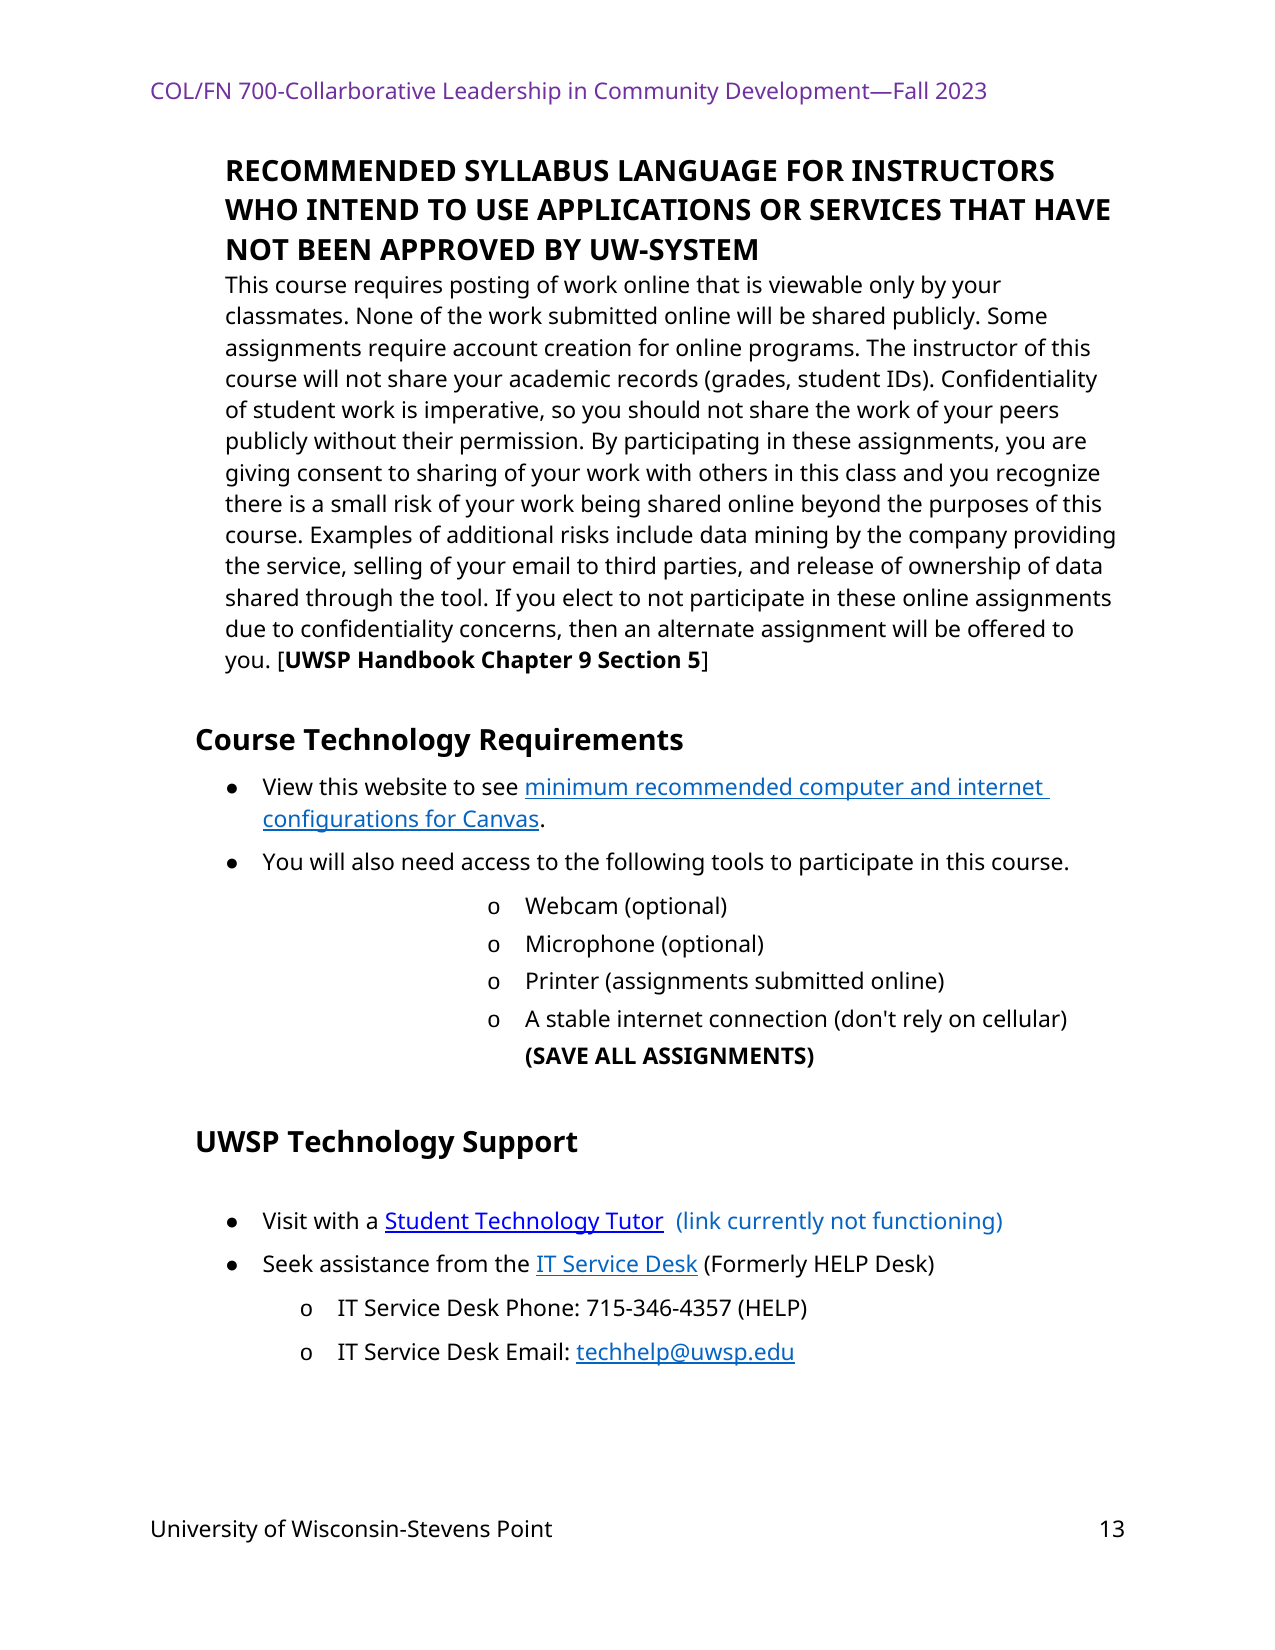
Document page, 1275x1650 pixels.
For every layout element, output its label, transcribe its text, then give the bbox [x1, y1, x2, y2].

subtitle UWSP Technology Support [195, 1121, 1125, 1161]
list Microphone (optional) [337, 927, 1125, 959]
list Printer (assignments submitted online) [337, 965, 1125, 996]
list IT Service Desk Phone: 715-346-4357 (HELP) [300, 1292, 1125, 1323]
list IT Service Desk Email: techhelp@uwsp.edu [300, 1336, 1125, 1367]
text This course requires posting of work online that is viewable only by your classmates. None of the work submitted online will be shared publicly. Some assignments require account creation for online programs. The instructor of this course will not share your academic records (grades, student IDs). Confidentiality of student work is imperative, so you should not share the work of your peers publicly without their permission. By participating in these assignments, you are giving consent to sharing of your work with others in this class and you recognize there is a small risk of your work being shared online beyond the purposes of this course. Examples of additional risks include data mining by the company providing the service, selling of your email to third parties, and release of ownership of data shared through the tool. If you elect to not participate in these online assignments due to confidentiality concerns, then an alternate assignment will be offered to you. [UWSP Handbook Chapter 9 Section 5] [225, 269, 1125, 675]
list Seek assistance from the IT Service Desk (Formerly HELP Desk) [225, 1248, 1125, 1280]
list A stable internet connection (don't rely on cellular) [337, 1002, 1125, 1034]
list Visit with a Student Technology Tutor (link currently not functioning) [225, 1205, 1125, 1236]
subtitle Course Technology Requirements [195, 719, 1125, 759]
text (SAVE ALL ASSIGNMENTS) [525, 1040, 1125, 1071]
list Webcam (optional) [337, 890, 1125, 921]
list View this website to see minimum recommended computer and internet configurations for Canvas. [225, 771, 1125, 834]
subtitle RECOMMENDED SYLLABUS LANGUAGE FOR INSTRUCTORS WHO INTEND TO USE APPLICATIONS OR SERVICES THAT HAVE NOT BEEN APPROVED BY UW-SYSTEM [225, 150, 1125, 269]
list You will also need access to the following tools to participate in this course. [225, 846, 1125, 877]
